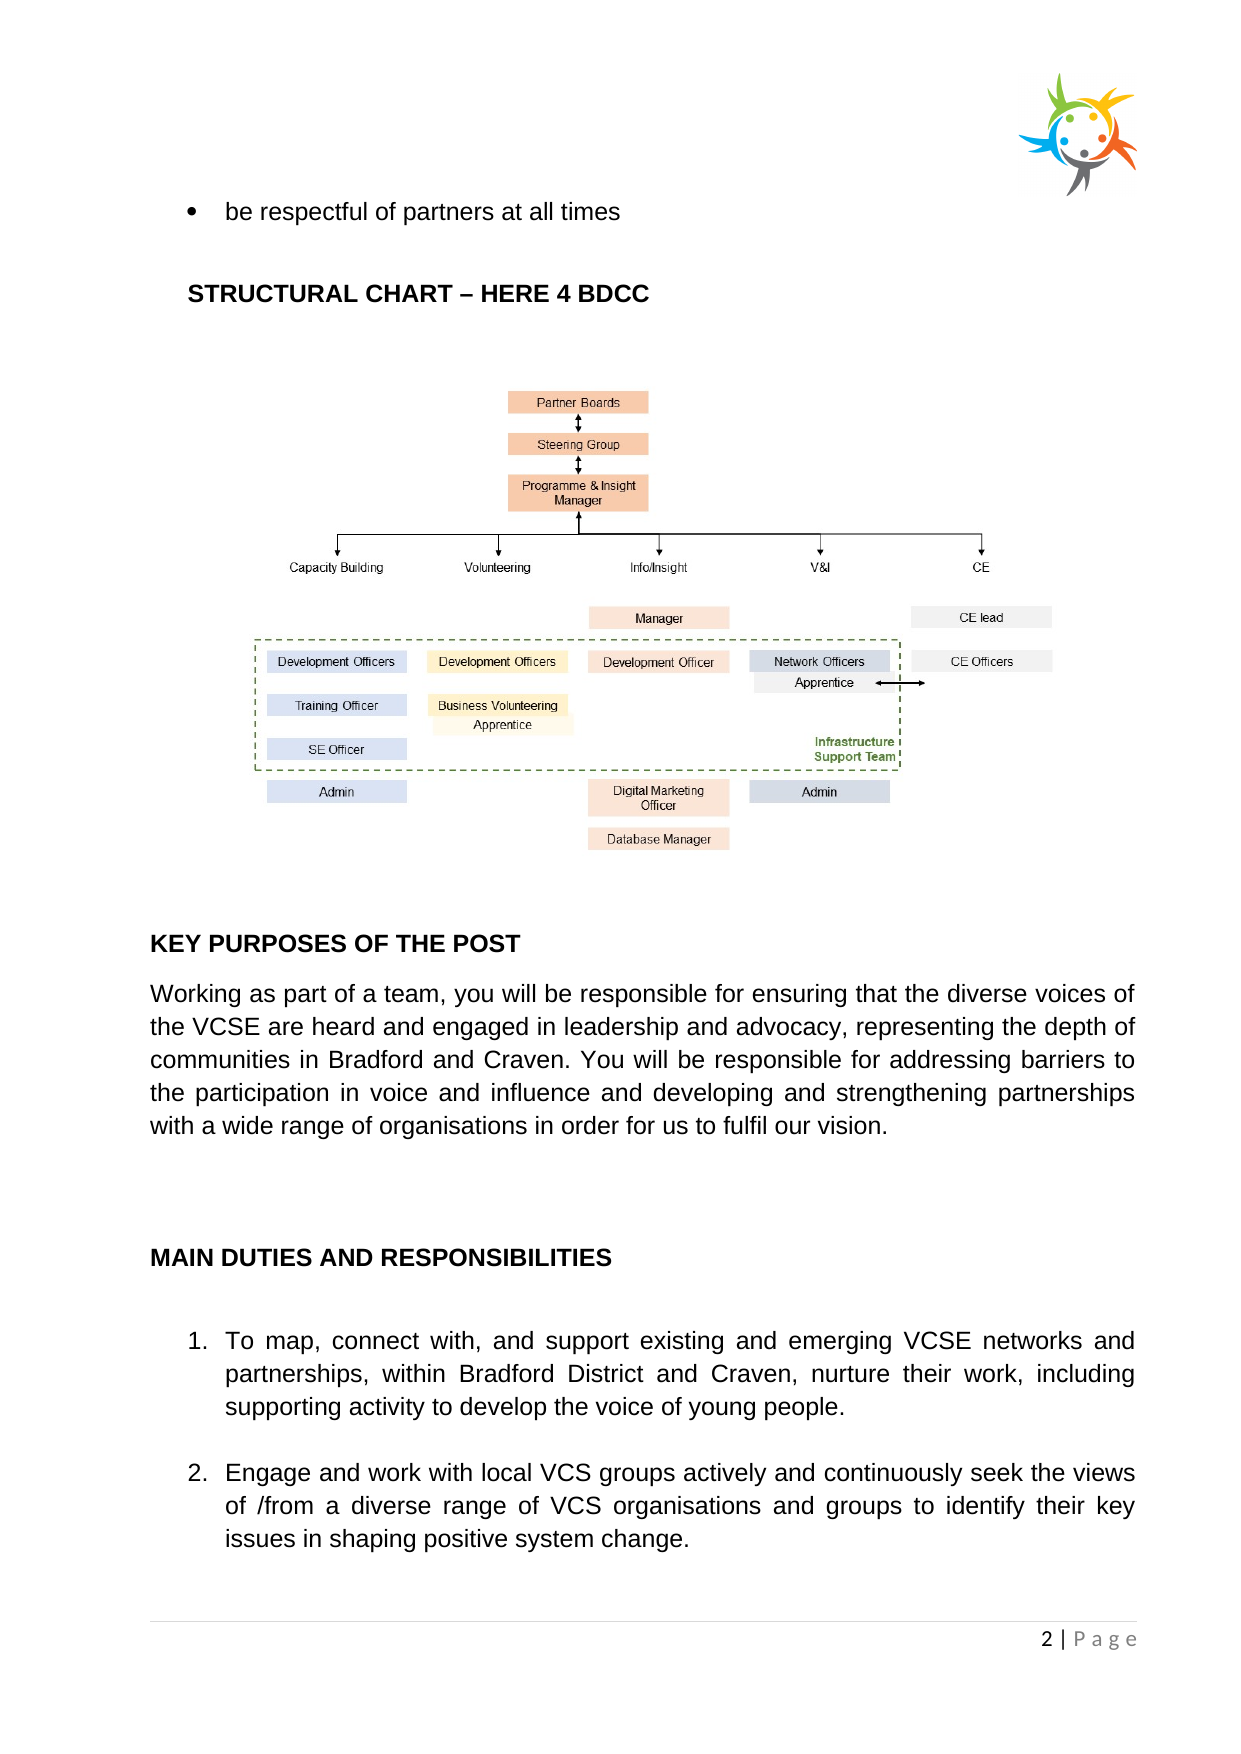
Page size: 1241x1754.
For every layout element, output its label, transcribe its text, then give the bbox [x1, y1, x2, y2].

list To map, connect with, and support existing and emerging VCSE networks and partnerships, within Bradford District and Craven, nurture their work, including supporting activity to develop the voice of young people. [187, 1326, 1137, 1421]
list Engage and work with local VCS groups actively and continuously seek the views of /from a diverse range of VCS organisations and groups to identify their key issues in shaping positive system change. [187, 1458, 1137, 1553]
picture [1018, 73, 1138, 197]
list be respectful of partners at all times [187, 197, 1137, 225]
text KEY PURPOSES OF THE POST [150, 929, 1137, 958]
text Working as part of a team, you will be responsible for ensuring that the diverse voices of the VCSE are heard and engaged in leadership and advocacy, representing the depth of communities in Bradford and Craven. You will be responsible for addressing barriers to the participation in voice and influence and developing and strengthening partnerships with a wide range of organisations in order for us to fulfil our vision. [150, 979, 1137, 1140]
picture [150, 349, 1137, 905]
text MAIN DUTIES AND RESPONSIBILITIES [150, 1243, 1137, 1272]
text STRUCTURAL CHART – HERE 4 BDCC [187, 279, 1137, 308]
